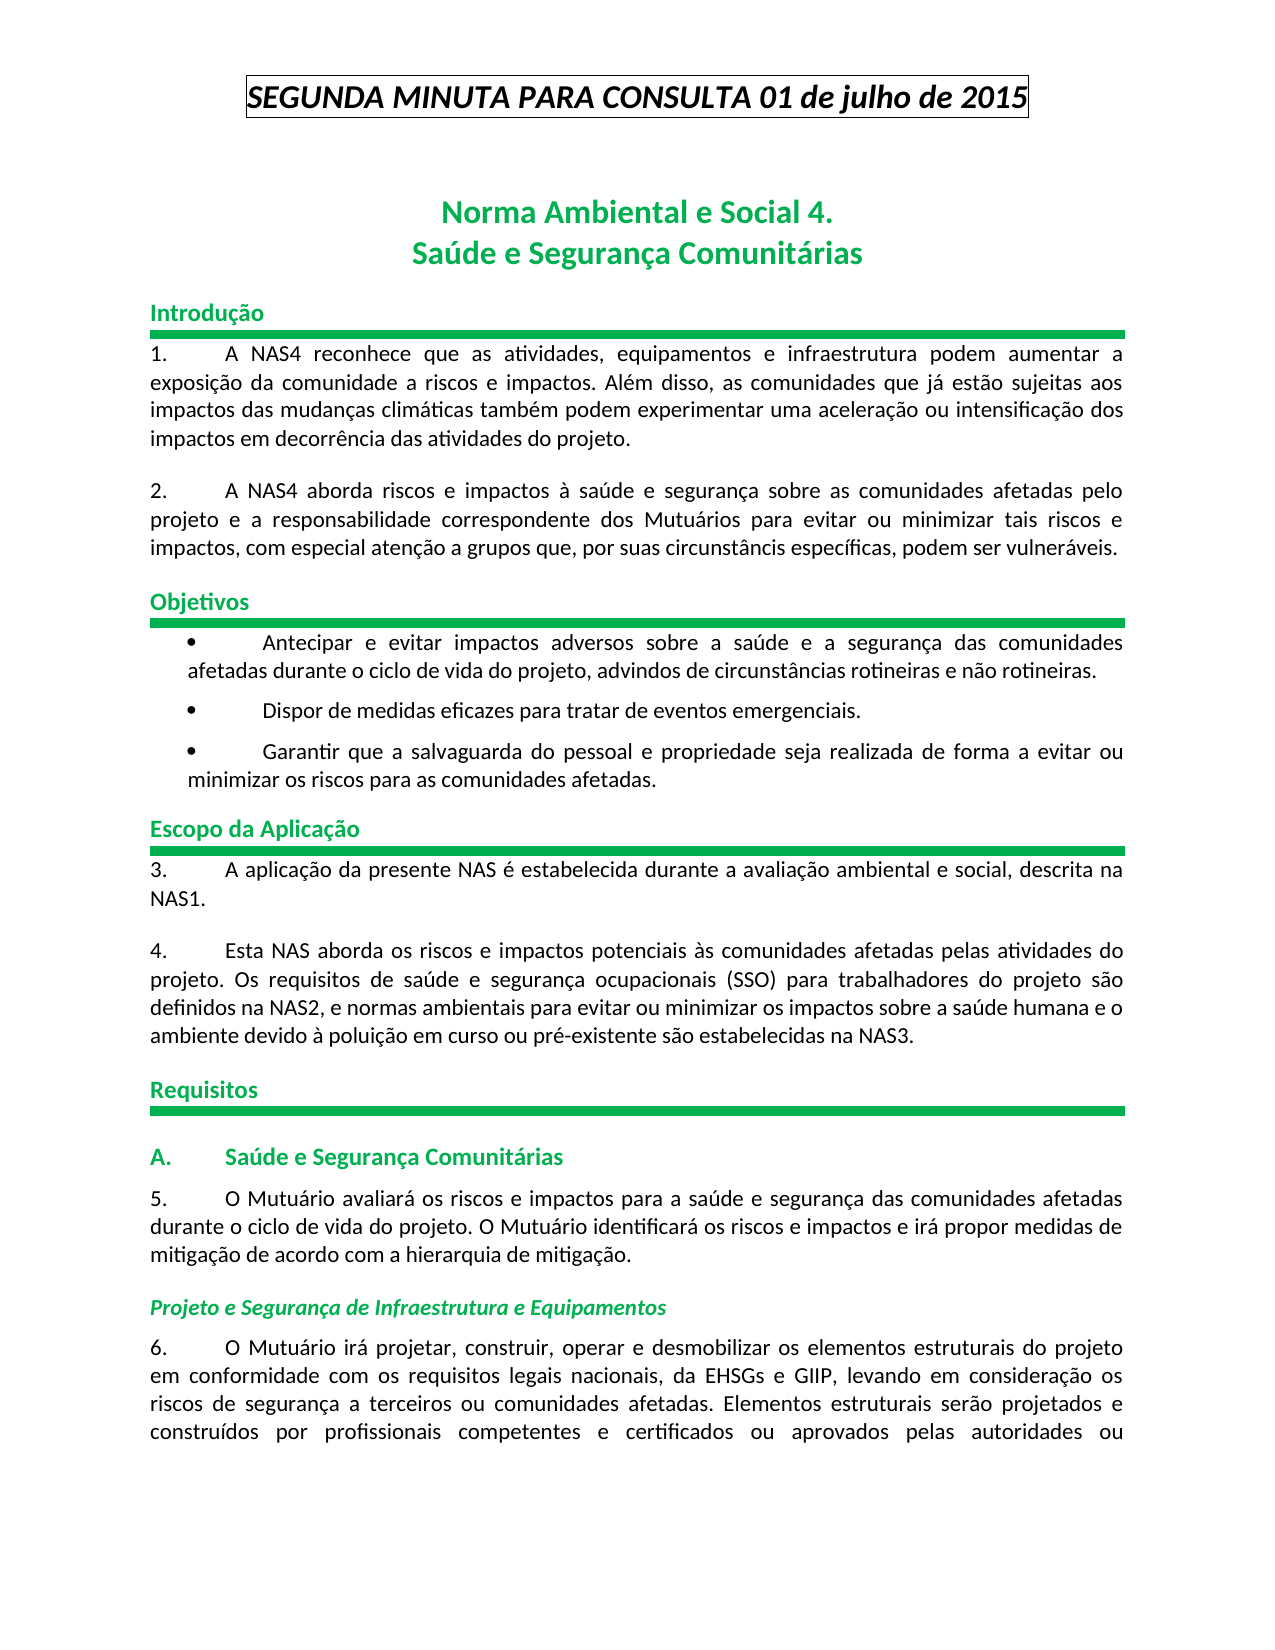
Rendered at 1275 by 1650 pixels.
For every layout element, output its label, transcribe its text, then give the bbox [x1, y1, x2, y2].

list A NAS4 reconhece que as atividades, equipamentos e infraestrutura podem aumentar a exposição da comunidade a riscos e impactos. Além disso, as comunidades que já estão sujeitas aos impactos das mudanças climáticas também podem experimentar uma aceleração ou intensificação dos impactos em decorrência das atividades do projeto. [150, 339, 1125, 452]
subtitle Requisitos [150, 1074, 1125, 1106]
text Garantir que a salvaguarda do pessoal e propriedade seja realizada de forma a evitar ou minimizar os riscos para as comunidades afetadas. [187, 737, 1125, 793]
text Esta NAS aborda os riscos e impactos potenciais às comunidades afetadas pelas atividades do projeto. Os requisitos de saúde e segurança ocupacionais (SSO) para trabalhadores do projeto são definidos na NAS2, e normas ambientais para evitar ou minimizar os impactos sobre a saúde humana e o ambiente devido à poluição em curso ou pré-existente são estabelecidas na NAS3. [150, 937, 1125, 1049]
subtitle Projeto e Segurança de Infraestrutura e Equipamentos [150, 1293, 1125, 1321]
subtitle Norma Ambiental e Social 4. Saúde e Segurança Comunitárias [150, 191, 1125, 273]
text A NAS4 aborda riscos e impactos à saúde e segurança sobre as comunidades afetadas pelo projeto e a responsabilidade correspondente dos Mutuários para evitar ou minimizar tais riscos e impactos, com especial atenção a grupos que, por suas circunstâncis específicas, podem ser vulneráveis. [150, 477, 1125, 561]
text Dispor de medidas eficazes para tratar de eventos emergenciais. [187, 696, 1125, 724]
subtitle Objetivos [150, 586, 1125, 618]
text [150, 1333, 1125, 1445]
subtitle Introdução [150, 298, 1125, 330]
subtitle Saúde e Segurança Comunitárias [150, 1141, 1125, 1171]
text A aplicação da presente NAS é estabelecida durante a avaliação ambiental e social, descrita na NAS1. [150, 856, 1125, 912]
subtitle Escopo da Aplicação [150, 814, 1125, 846]
text O Mutuário avaliará os riscos e impactos para a saúde e segurança das comunidades afetadas durante o ciclo de vida do projeto. O Mutuário identificará os riscos e impactos e irá propor medidas de mitigação de acordo com a hierarquia de mitigação. [150, 1184, 1125, 1268]
text Antecipar e evitar impactos adversos sobre a saúde e a segurança das comunidades afetadas durante o ciclo de vida do projeto, advindos de circunstâncias rotineiras e não rotineiras. [187, 628, 1125, 684]
